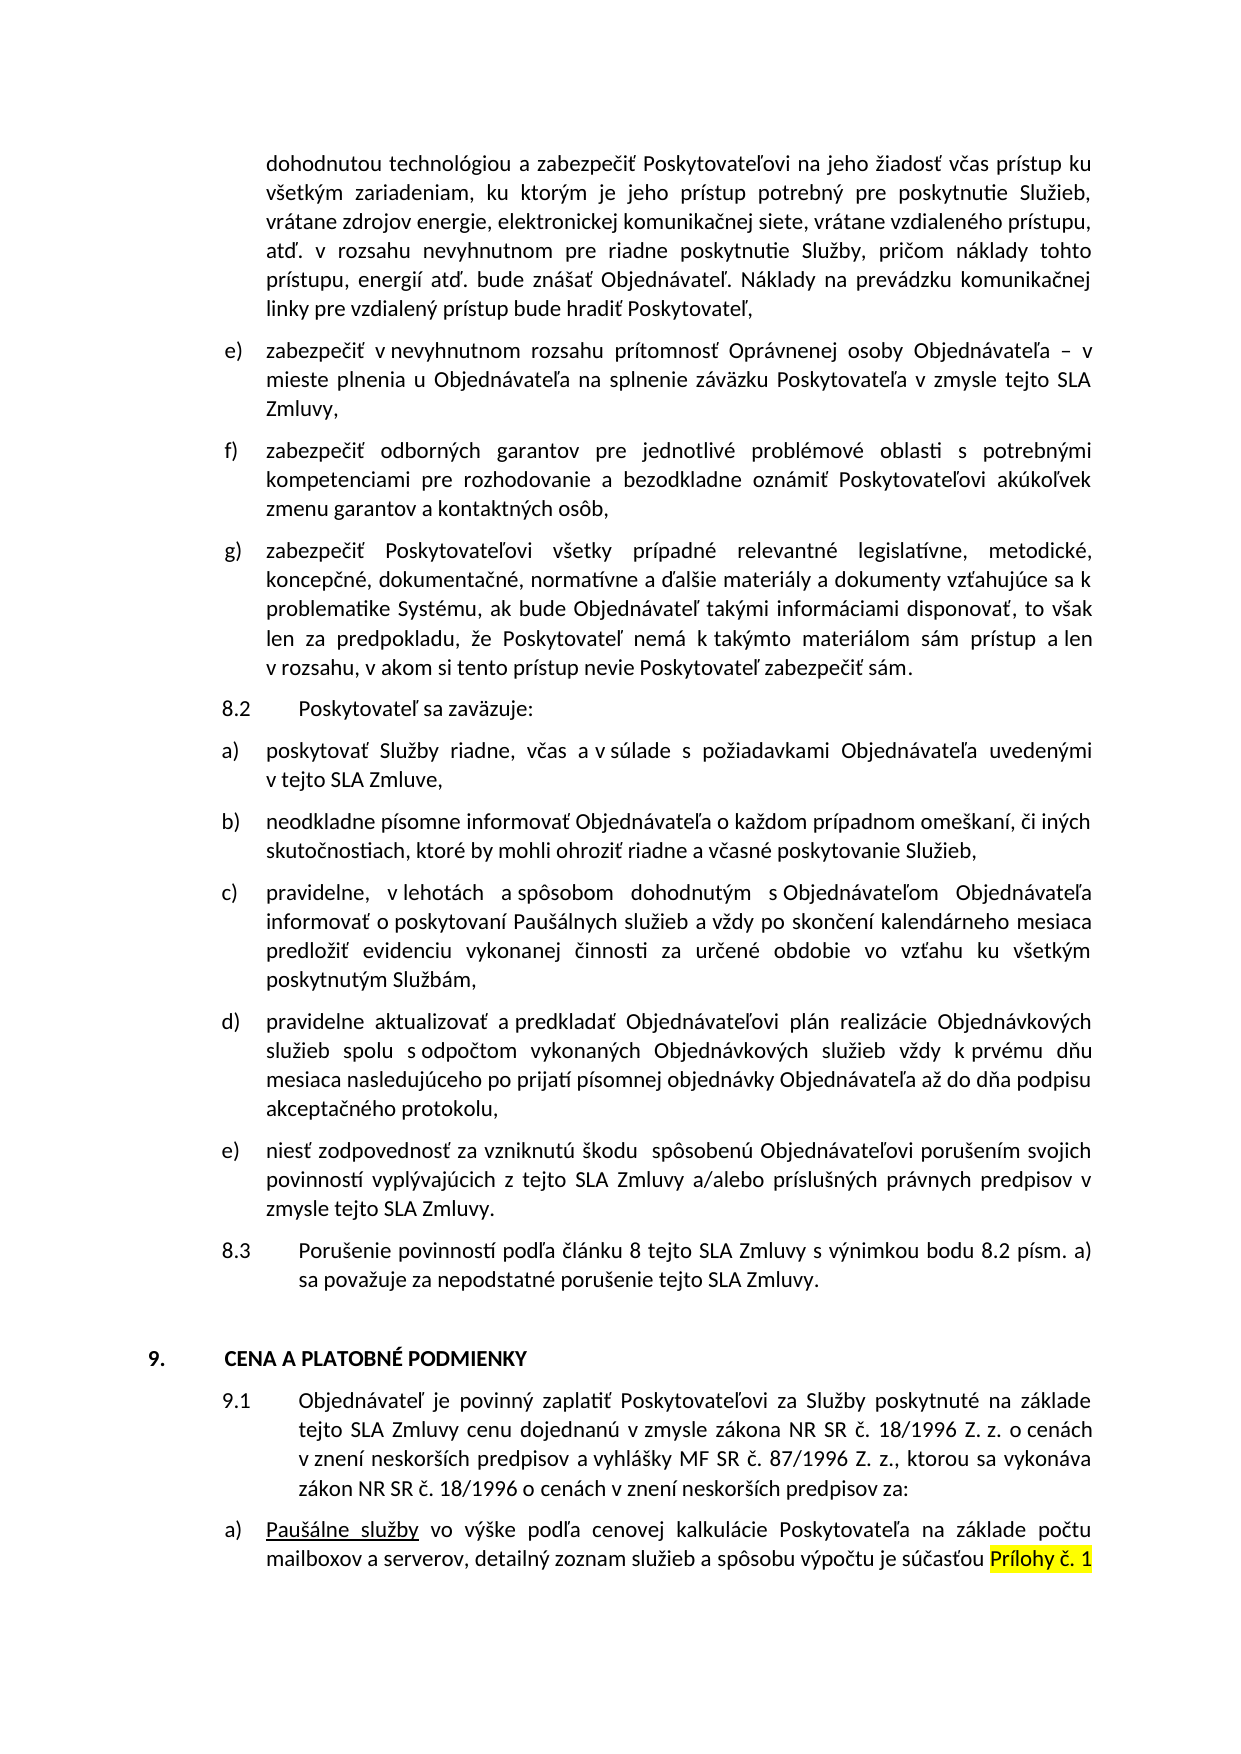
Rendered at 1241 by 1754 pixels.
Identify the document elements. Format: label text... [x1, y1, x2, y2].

text Poskytovateľ sa zaväzuje: [222, 693, 1093, 723]
text Porušenie povinností podľa článku 8 tejto SLA Zmluvy s výnimkou bodu 8.2 písm. a) sa považuje za nepodstatné porušenie tejto SLA Zmluvy. [222, 1235, 1093, 1293]
list pravidelne aktualizovať a predkladať Objednávateľovi plán realizácie Objednávkových služieb spolu s odpočtom vykonaných Objednávkových služieb vždy k prvému dňu mesiaca nasledujúceho po prijatí písomnej objednávky Objednávateľa až do dňa podpisu akceptačného protokolu, [221, 1006, 1093, 1123]
list zabezpečiť v nevyhnutnom rozsahu prítomnosť Oprávnenej osoby Objednávateľa – v mieste plnenia u Objednávateľa na splnenie záväzku Poskytovateľa v zmysle tejto SLA Zmluvy, [224, 335, 1093, 423]
list neodkladne písomne informovať Objednávateľa o každom prípadnom omeškaní, či iných skutočnostiach, ktoré by mohli ohroziť riadne a včasné poskytovanie Služieb, [221, 806, 1093, 864]
text CENA A PLATOBNÉ PODMIENKY [148, 1343, 1093, 1373]
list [224, 148, 1093, 323]
list poskytovať Služby riadne, včas a v súlade s požiadavkami Objednávateľa uvedenými v tejto SLA Zmluve, [221, 735, 1093, 793]
list pravidelne, v lehotách a spôsobom dohodnutým s Objednávateľom Objednávateľa informovať o poskytovaní Paušálnych služieb a vždy po skončení kalendárneho mesiaca predložiť evidenciu vykonanej činnosti za určené obdobie vo vzťahu ku všetkým poskytnutým Službám, [221, 877, 1093, 993]
list zabezpečiť Poskytovateľovi všetky prípadné relevantné legislatívne, metodické, koncepčné, dokumentačné, normatívne a ďalšie materiály a dokumenty vzťahujúce sa k problematike Systému, ak bude Objednávateľ takými informáciami disponovať, to však len za predpokladu, že Poskytovateľ nemá k takýmto materiálom sám prístup a len v rozsahu, v akom si tento prístup nevie Poskytovateľ zabezpečiť sám. [224, 535, 1093, 681]
text Objednávateľ je povinný zaplatiť Poskytovateľovi za Služby poskytnuté na základe tejto SLA Zmluvy cenu dojednanú v zmysle zákona NR SR č. 18/1996 Z. z. o cenách v znení neskorších predpisov a vyhlášky MF SR č. 87/1996 Z. z., ktorou sa vykonáva zákon NR SR č. 18/1996 o cenách v znení neskorších predpisov za: [222, 1385, 1093, 1502]
list niesť zodpovednosť za vzniknutú škodu spôsobenú Objednávateľovi porušením svojich povinností vyplývajúcich z tejto SLA Zmluvy a/alebo príslušných právnych predpisov v zmysle tejto SLA Zmluvy. [221, 1135, 1093, 1223]
list zabezpečiť odborných garantov pre jednotlivé problémové oblasti s potrebnými kompetenciami pre rozhodovanie a bezodkladne oznámiť Poskytovateľovi akúkoľvek zmenu garantov a kontaktných osôb, [224, 435, 1093, 523]
list Paušálne služby vo výške podľa cenovej kalkulácie Poskytovateľa na základe počtu mailboxov a serverov, detailný zoznam služieb a spôsobu výpočtu je súčasťou Prílohy č. 1 [224, 1514, 1093, 1573]
